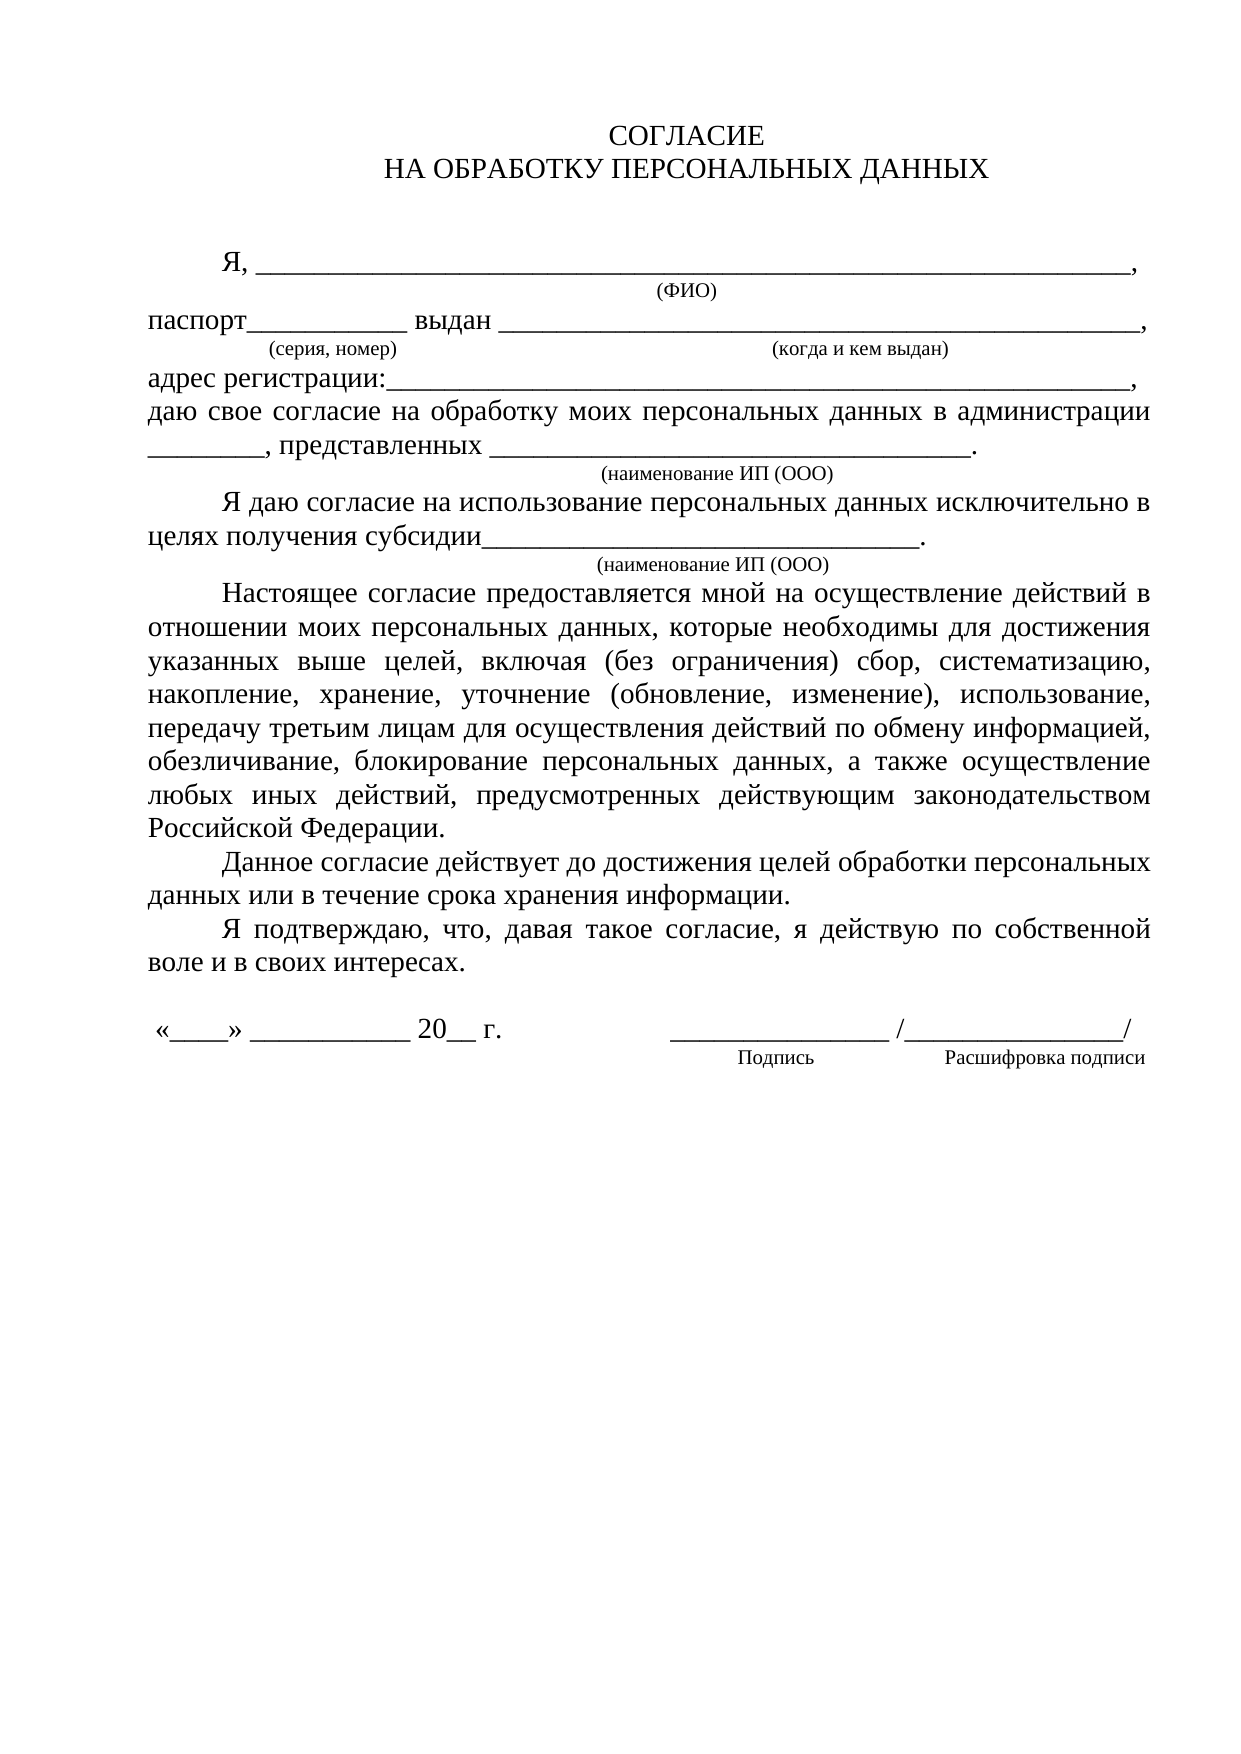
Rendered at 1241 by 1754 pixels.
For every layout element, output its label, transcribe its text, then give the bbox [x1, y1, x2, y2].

text паспорт___________ выдан ____________________________________________, [148, 302, 1152, 336]
text Подпись Расшифровка подписи [148, 1045, 1152, 1069]
text НА ОБРАБОТКУ ПЕРСОНАЛЬНЫХ ДАННЫХ [148, 152, 1152, 185]
text (наименование ИП (ООО) [148, 460, 1152, 484]
text (ФИО) [148, 278, 1152, 302]
text Я даю согласие на использование персональных данных исключительно в целях получения субсидии______________________________. [148, 484, 1152, 552]
text (наименование ИП (ООО) [148, 552, 1152, 576]
text «____» ___________ 20__ г. _______________ /_______________/ [148, 1012, 1152, 1045]
text Данное согласие действует до достижения целей обработки персональных данных или в течение срока хранения информации. [148, 844, 1152, 911]
text адрес регистрации:___________________________________________________, [148, 360, 1152, 393]
text Настоящее согласие предоставляется мной на осуществление действий в отношении моих персональных данных, которые необходимы для достижения указанных выше целей, включая (без ограничения) сбор, систематизацию, накопление, хранение, уточнение (обновление, изменение), использование, передачу третьим лицам для осуществления действий по обмену информацией, обезличивание, блокирование персональных данных, а также осуществление любых иных действий, предусмотренных действующим законодательством Российской Федерации. [148, 576, 1152, 844]
text Я, ____________________________________________________________, [148, 244, 1152, 278]
text Я подтверждаю, что, давая такое согласие, я действую по собственной воле и в своих интересах. [148, 911, 1152, 978]
text (серия, номер) (когда и кем выдан) [148, 336, 1152, 360]
text даю свое согласие на обработку моих персональных данных в администрации ________, представленных _________________________________. [148, 393, 1152, 460]
text СОГЛАСИЕ [148, 118, 1152, 152]
